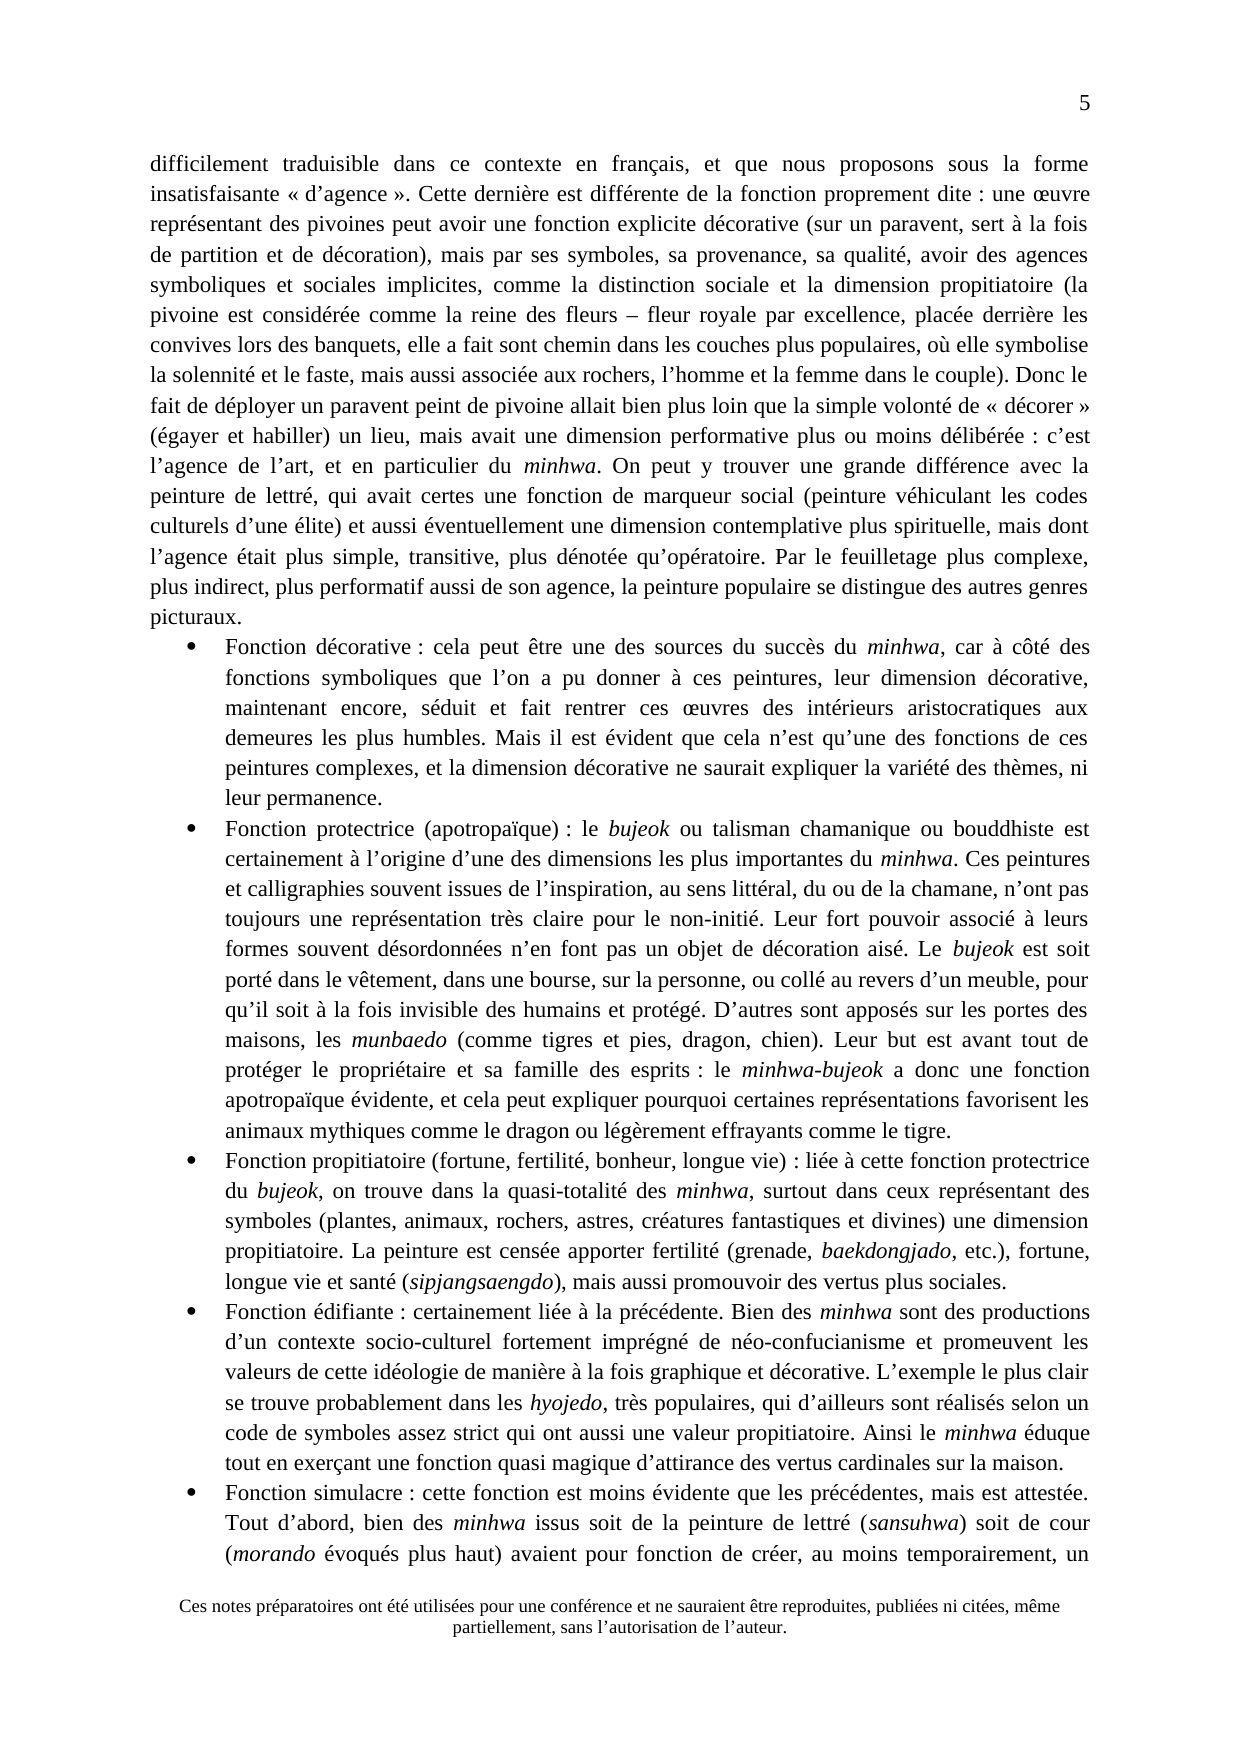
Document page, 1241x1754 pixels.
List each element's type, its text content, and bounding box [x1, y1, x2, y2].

list Fonction propitiatoire (fortune, fertilité, bonheur, longue vie) : liée à cette fonction protectrice du bujeok, on trouve dans la quasi-totalité des minhwa, surtout dans ceux représentant des symboles (plantes, animaux, rochers, astres, créatures fantastiques et divines) une dimension propitiatoire. La peinture est censée apporter fertilité (grenade, baekdongjado, etc.), fortune, longue vie et santé (sipjangsaengdo), mais aussi promouvoir des vertus plus sociales. [187, 1147, 1090, 1294]
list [150, 150, 1090, 629]
list Fonction protectrice (apotropaïque) : le bujeok ou talisman chamanique ou bouddhiste est certainement à l’origine d’une des dimensions les plus importantes du minhwa. Ces peintures et calligraphies souvent issues de l’inspiration, au sens littéral, du ou de la chamane, n’ont pas toujours une représentation très claire pour le non-initié. Leur fort pouvoir associé à leurs formes souvent désordonnées n’en font pas un objet de décoration aisé. Le bujeok est soit porté dans le vêtement, dans une bourse, sur la personne, ou collé au revers d’un meuble, pour qu’il soit à la fois invisible des humains et protégé. D’autres sont apposés sur les portes des maisons, les munbaedo (comme tigres et pies, dragon, chien). Leur but est avant tout de protéger le propriétaire et sa famille des esprits : le minhwa-bujeok a donc une fonction apotropaïque évidente, et cela peut expliquer pourquoi certaines représentations favorisent les animaux mythiques comme le dragon ou légèrement effrayants comme le tigre. [187, 814, 1090, 1143]
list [187, 1479, 1090, 1566]
list Fonction édifiante : certainement liée à la précédente. Bien des minhwa sont des productions d’un contexte socio-culturel fortement imprégné de néo-confucianisme et promeuvent les valeurs de cette idéologie de manière à la fois graphique et décorative. L’exemple le plus clair se trouve probablement dans les hyojedo, très populaires, qui d’ailleurs sont réalisés selon un code de symboles assez strict qui ont aussi une valeur propitiatoire. Ainsi le minhwa éduque tout en exerçant une fonction quasi magique d’attirance des vertus cardinales sur la maison. [187, 1298, 1090, 1475]
list Fonction décorative : cela peut être une des sources du succès du minhwa, car à côté des fonctions symboliques que l’on a pu donner à ces peintures, leur dimension décorative, maintenant encore, séduit et fait rentrer ces œuvres des intérieurs aristocratiques aux demeures les plus humbles. Mais il est évident que cela n’est qu’une des fonctions de ces peintures complexes, et la dimension décorative ne saurait expliquer la variété des thèmes, ni leur permanence. [187, 633, 1090, 811]
